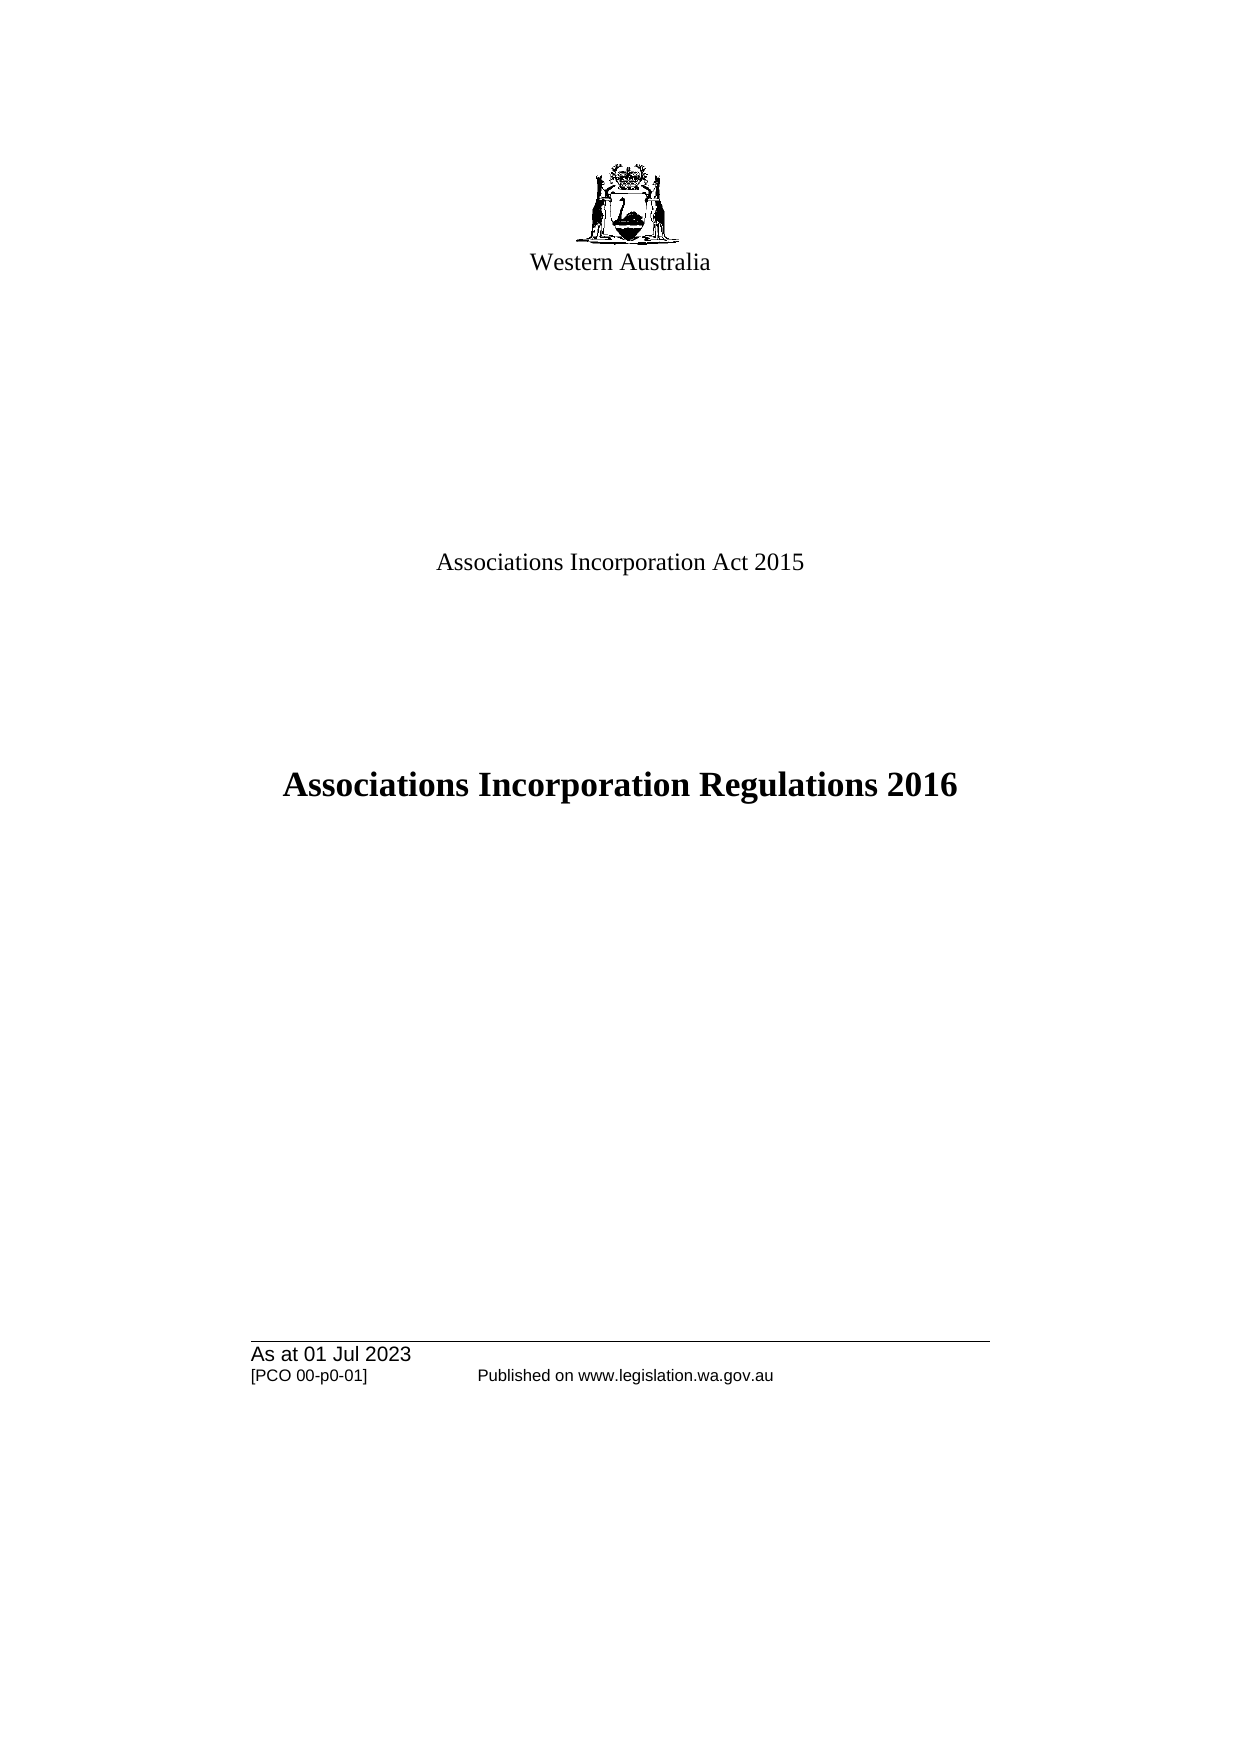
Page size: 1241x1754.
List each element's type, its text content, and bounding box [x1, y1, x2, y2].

text Associations Incorporation Act 2015 [251, 547, 990, 576]
text Associations Incorporation Regulations 2016 [251, 763, 990, 804]
picture [575, 162, 679, 246]
text Western Australia [251, 247, 990, 276]
